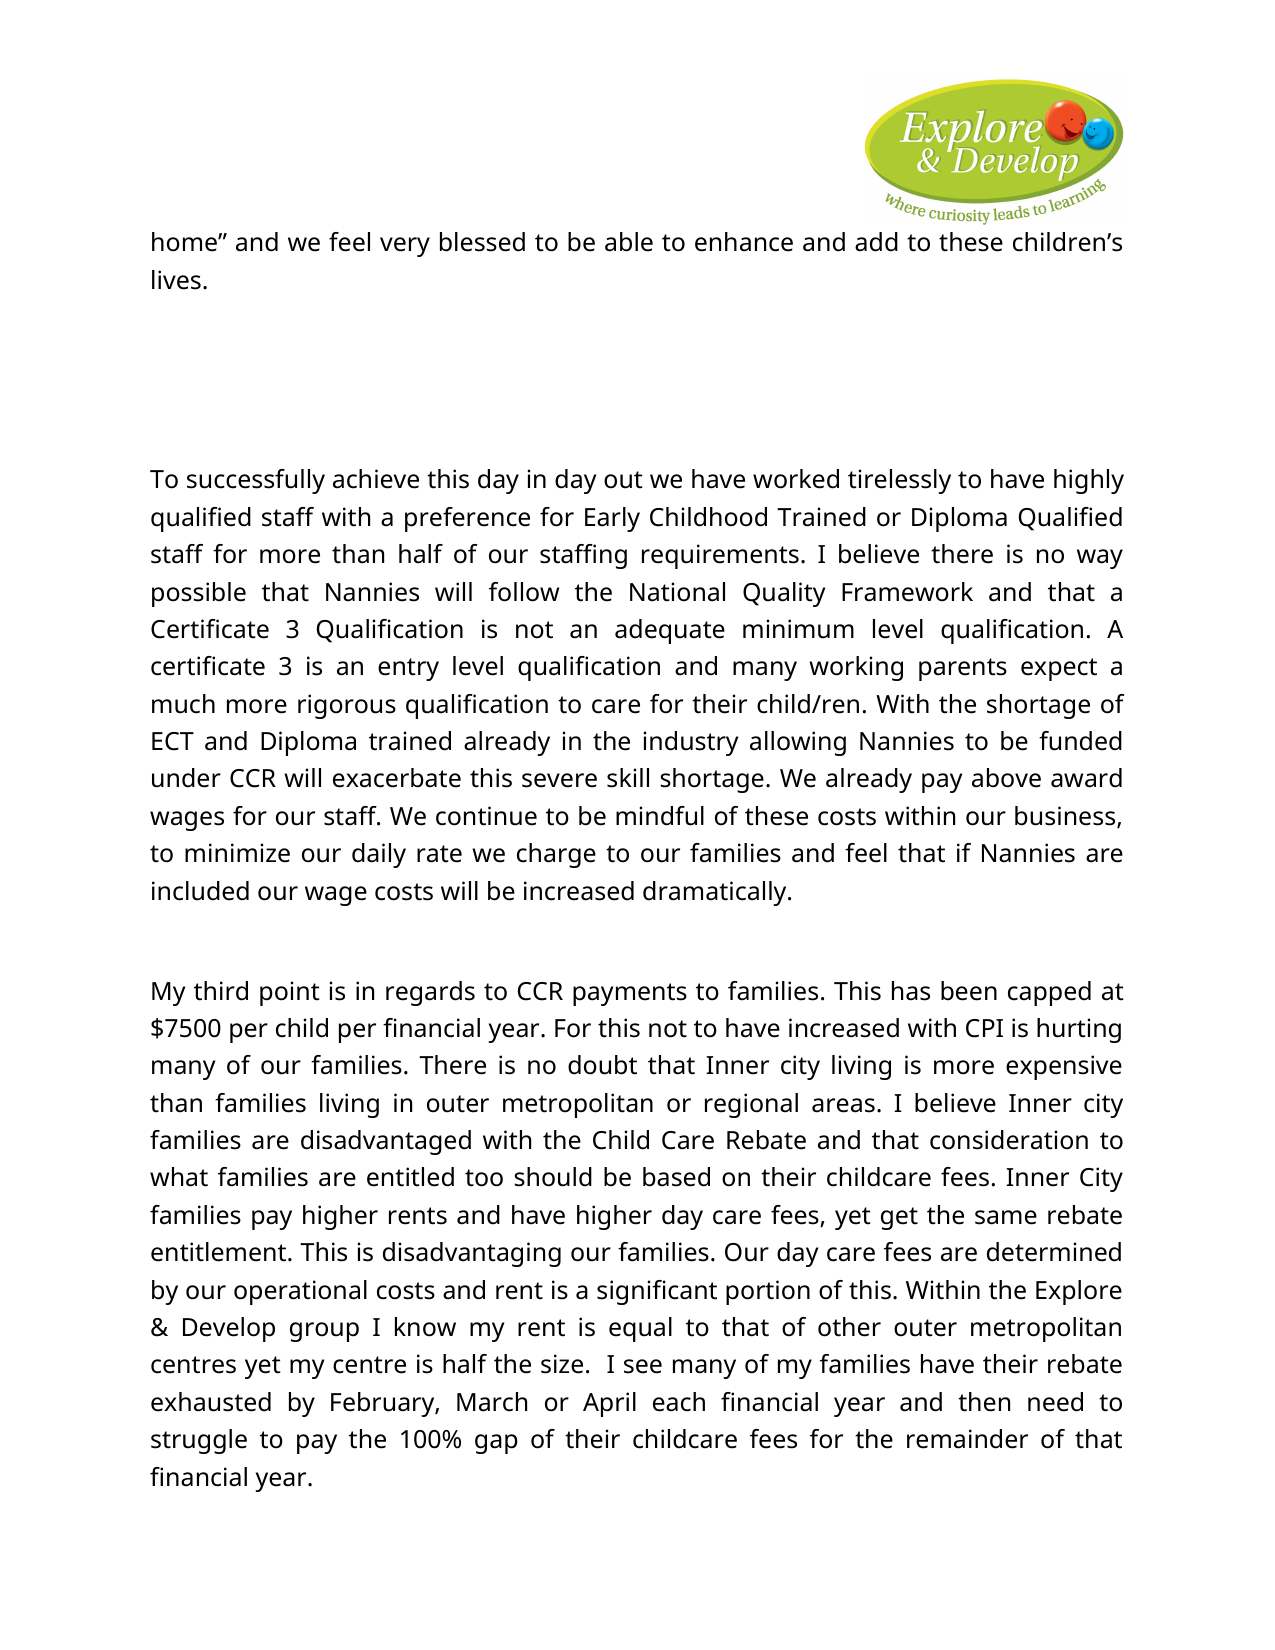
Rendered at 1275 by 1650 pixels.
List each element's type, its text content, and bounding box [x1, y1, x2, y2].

picture [862, 75, 1125, 225]
text My third point is in regards to CCR payments to families. This has been capped at $7500 per child per financial year. For this not to have increased with CPI is hurting many of our families. There is no doubt that Inner city living is more expensive than families living in outer metropolitan or regional areas. I believe Inner city families are disadvantaged with the Child Care Rebate and that consideration to what families are entitled too should be based on their childcare fees. Inner City families pay higher rents and have higher day care fees, yet get the same rebate entitlement. This is disadvantaging our families. Our day care fees are determined by our operational costs and rent is a significant portion of this. Within the Explore & Develop group I know my rent is equal to that of other outer metropolitan centres yet my centre is half the size. I see many of my families have their rebate exhausted by February, March or April each financial year and then need to struggle to pay the 100% gap of their childcare fees for the remainder of that financial year. [150, 973, 1125, 1493]
text To successfully achieve this day in day out we have worked tirelessly to have highly qualified staff with a preference for Early Childhood Trained or Diploma Qualified staff for more than half of our staffing requirements. I believe there is no way possible that Nannies will follow the National Quality Framework and that a Certificate 3 Qualification is not an adequate minimum level qualification. A certificate 3 is an entry level qualification and many working parents expect a much more rigorous qualification to care for their child/ren. With the shortage of ECT and Diploma trained already in the industry allowing Nannies to be funded under CCR will exacerbate this severe skill shortage. We already pay above award wages for our staff. We continue to be mindful of these costs within our business, to minimize our daily rate we charge to our families and feel that if Nannies are included our wage costs will be increased dramatically. [150, 462, 1125, 907]
